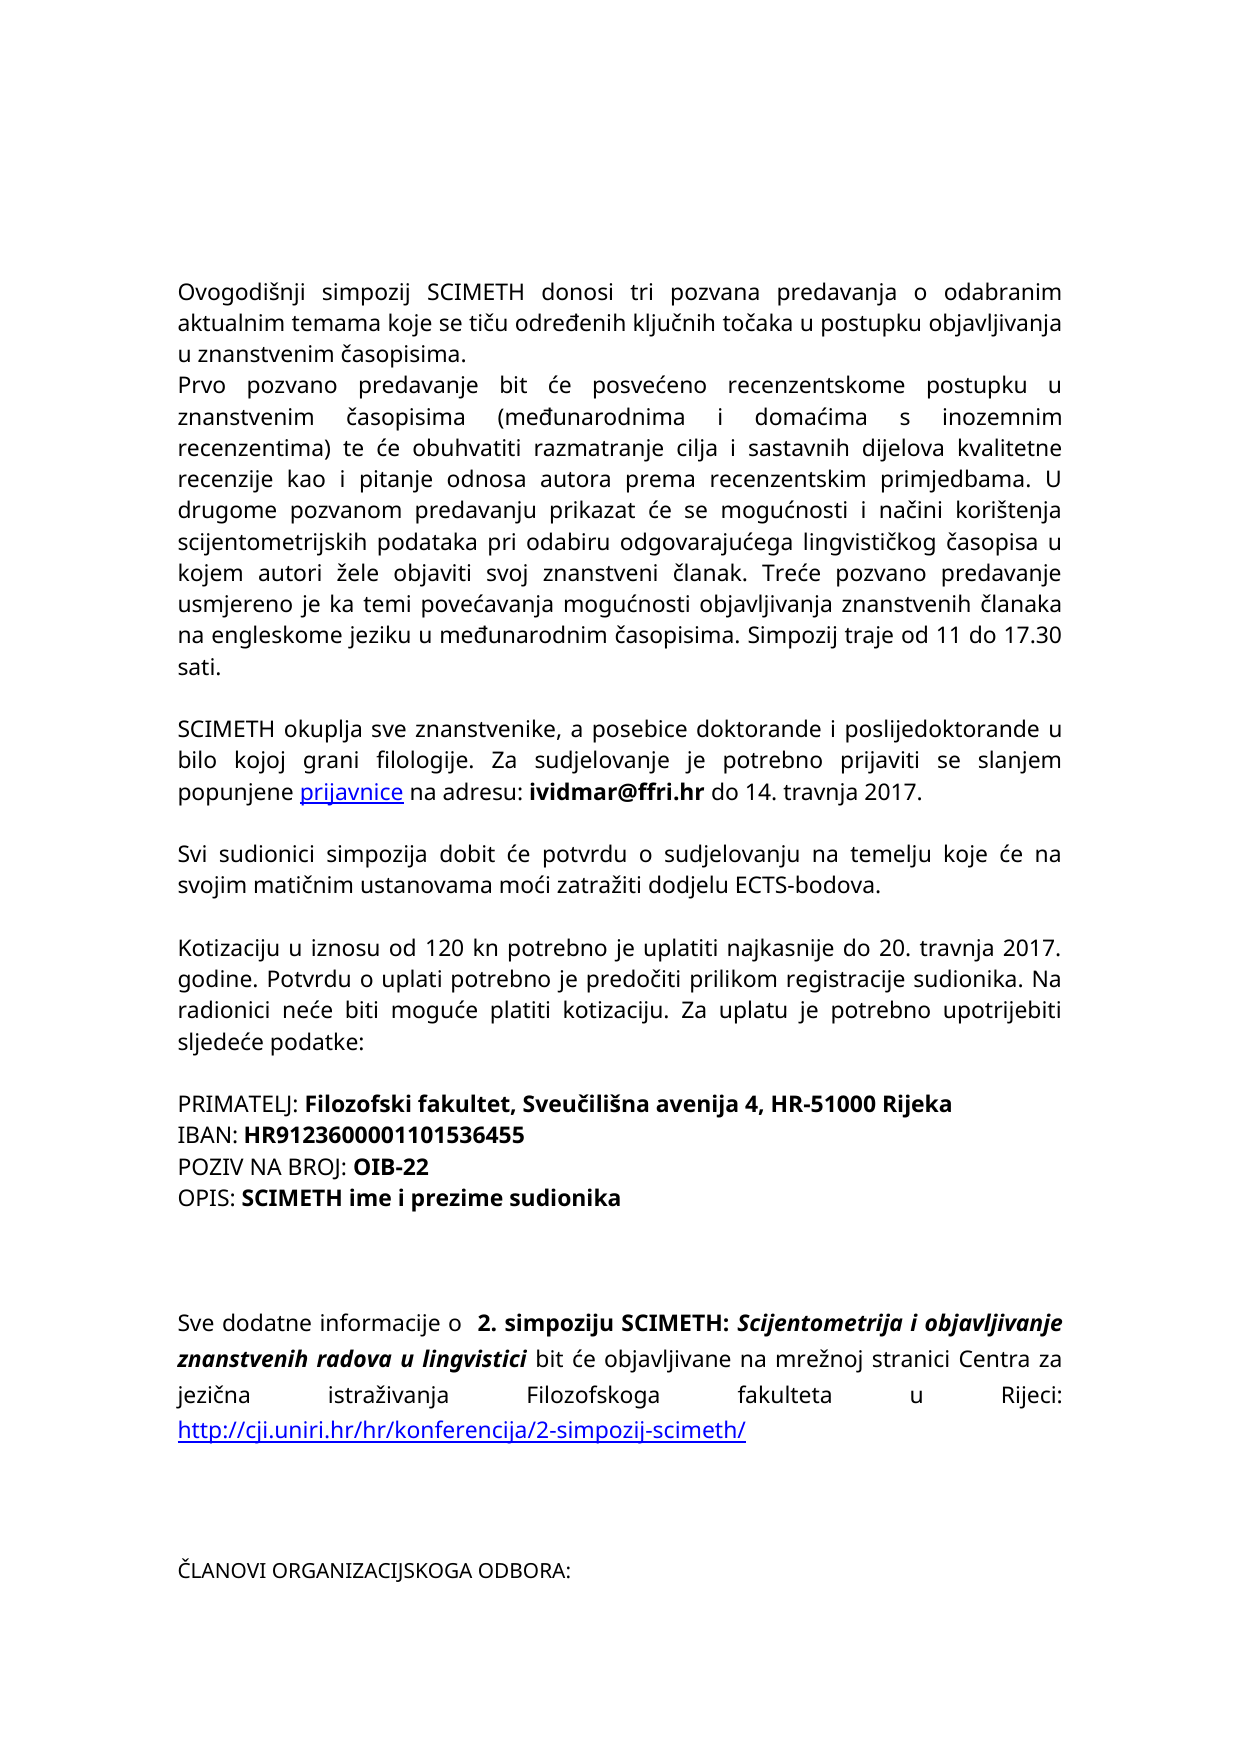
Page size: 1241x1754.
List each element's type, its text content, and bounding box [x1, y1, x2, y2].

text Svi sudionici simpozija dobit će potvrdu o sudjelovanju na temelju koje će na svojim matičnim ustanovama moći zatražiti dodjelu ECTS-bodova. [177, 838, 1063, 900]
text OPIS: SCIMETH ime i prezime sudionika [177, 1182, 1063, 1213]
text Kotizaciju u iznosu od 120 kn potrebno je uplatiti najkasnije do 20. travnja 2017. godine. Potvrdu o uplati potrebno je predočiti prilikom registracije sudionika. Na radionici neće biti moguće platiti kotizaciju. Za uplatu je potrebno upotrijebiti sljedeće podatke: [177, 932, 1063, 1057]
text Sve dodatne informacije o 2. simpoziju SCIMETH: Scijentometrija i objavljivanje znanstvenih radova u lingvistici bit će objavljivane na mrežnoj stranici Centra za jezična istraživanja Filozofskoga fakulteta u Rijeci: http://cji.uniri.hr/hr/konferencija/2-simpozij-scimeth/ [177, 1307, 1063, 1446]
text Ovogodišnji simpozij SCIMETH donosi tri pozvana predavanja o odabranim aktualnim temama koje se tiču određenih ključnih točaka u postupku objavljivanja u znanstvenim časopisima. [177, 275, 1063, 369]
text POZIV NA BROJ: OIB-22 [177, 1150, 1063, 1182]
text ČLANOVI ORGANIZACIJSKOGA ODBORA: [177, 1557, 1063, 1585]
text IBAN: HR9123600001101536455 [177, 1119, 1063, 1150]
text PRIMATELJ: Filozofski fakultet, Sveučilišna avenija 4, HR-51000 Rijeka [177, 1088, 1063, 1119]
text SCIMETH okuplja sve znanstvenike, a posebice doktorande i poslijedoktorande u bilo kojoj grani filologije. Za sudjelovanje je potrebno prijaviti se slanjem popunjene prijavnice na adresu: ividmar@ffri.hr do 14. travnja 2017. [177, 713, 1063, 807]
text Prvo pozvano predavanje bit će posvećeno recenzentskome postupku u znanstvenim časopisima (međunarodnima i domaćima s inozemnim recenzentima) te će obuhvatiti razmatranje cilja i sastavnih dijelova kvalitetne recenzije kao i pitanje odnosa autora prema recenzentskim primjedbama. U drugome pozvanom predavanju prikazat će se mogućnosti i načini korištenja scijentometrijskih podataka pri odabiru odgovarajućega lingvističkog časopisa u kojem autori žele objaviti svoj znanstveni članak. Treće pozvano predavanje usmjereno je ka temi povećavanja mogućnosti objavljivanja znanstvenih članaka na engleskome jeziku u međunarodnim časopisima. Simpozij traje od 11 do 17.30 sati. [177, 369, 1063, 682]
